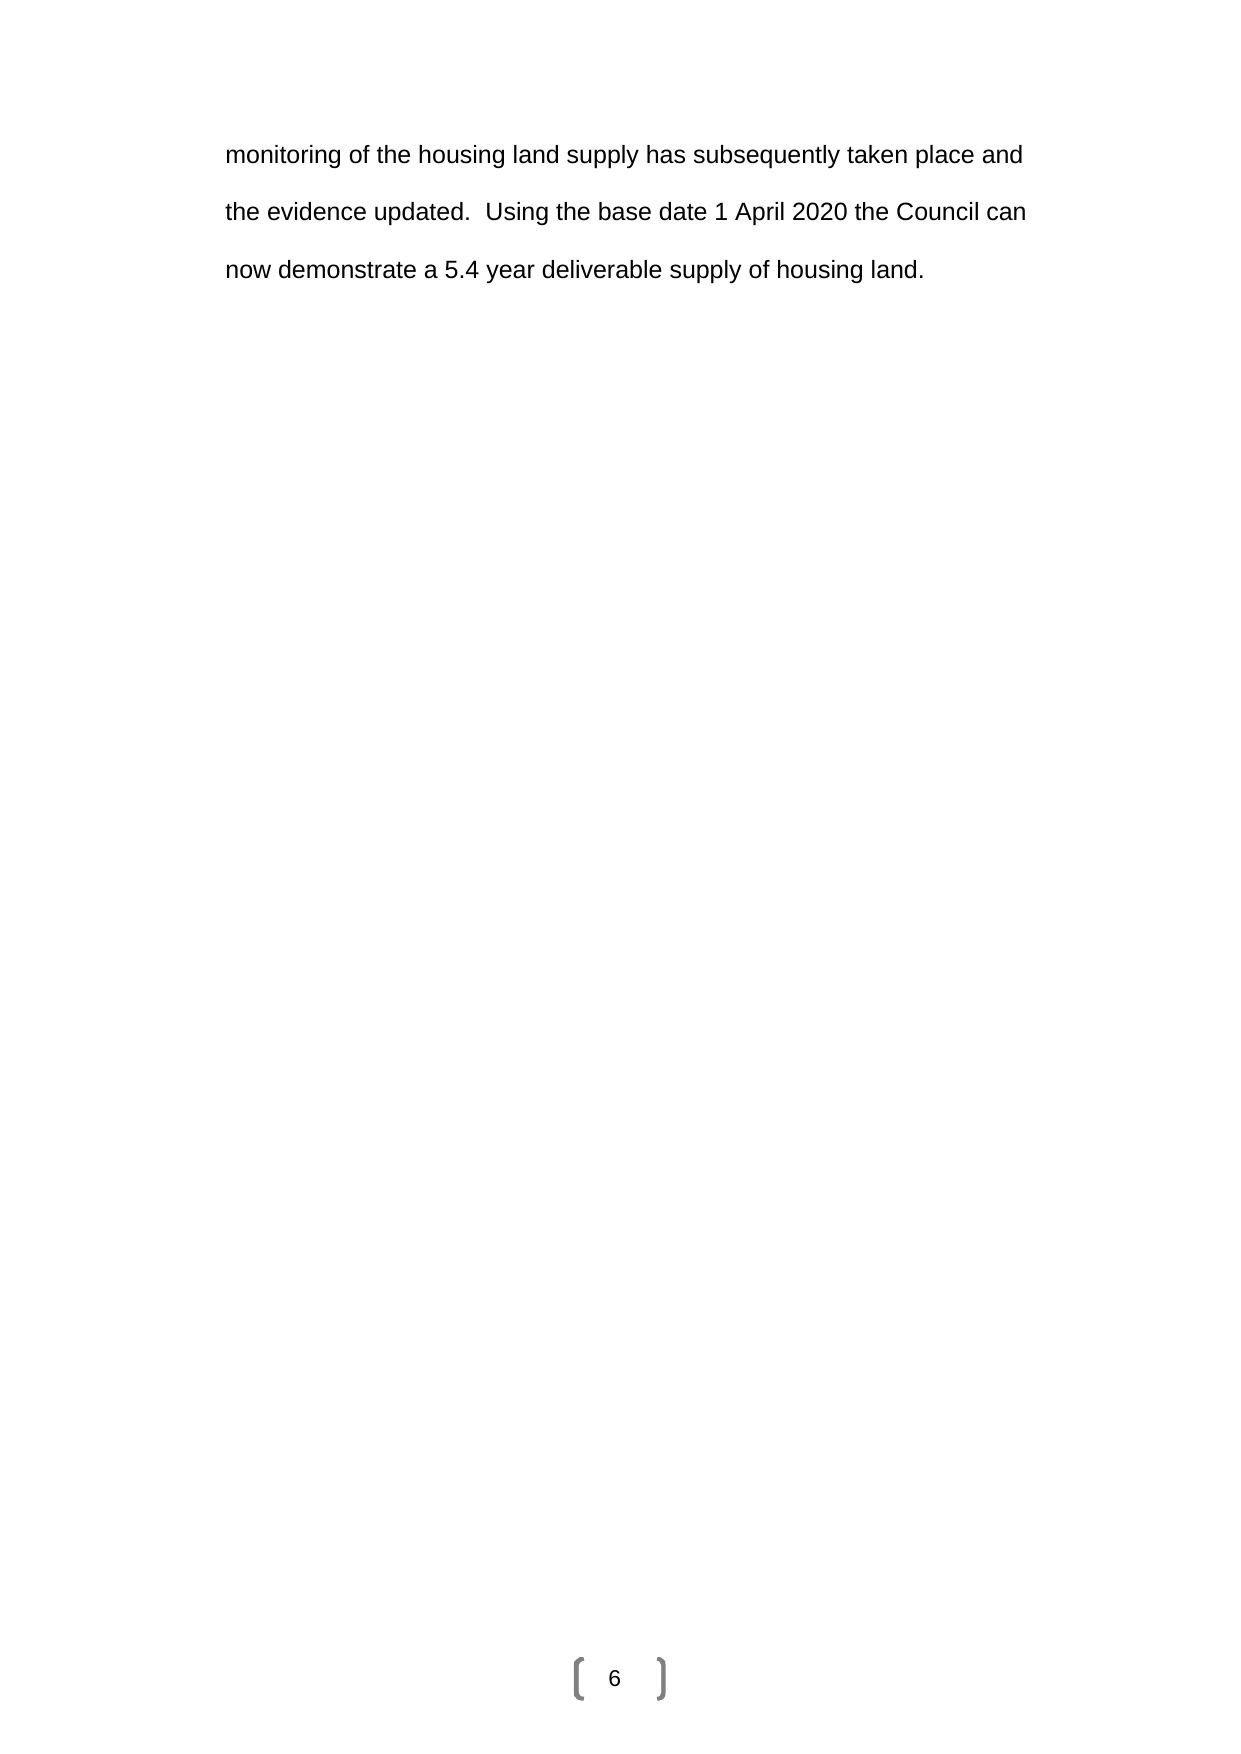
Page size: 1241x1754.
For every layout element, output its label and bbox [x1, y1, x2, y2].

picture [573, 1657, 585, 1701]
list [140, 139, 1065, 283]
picture [654, 1657, 666, 1701]
